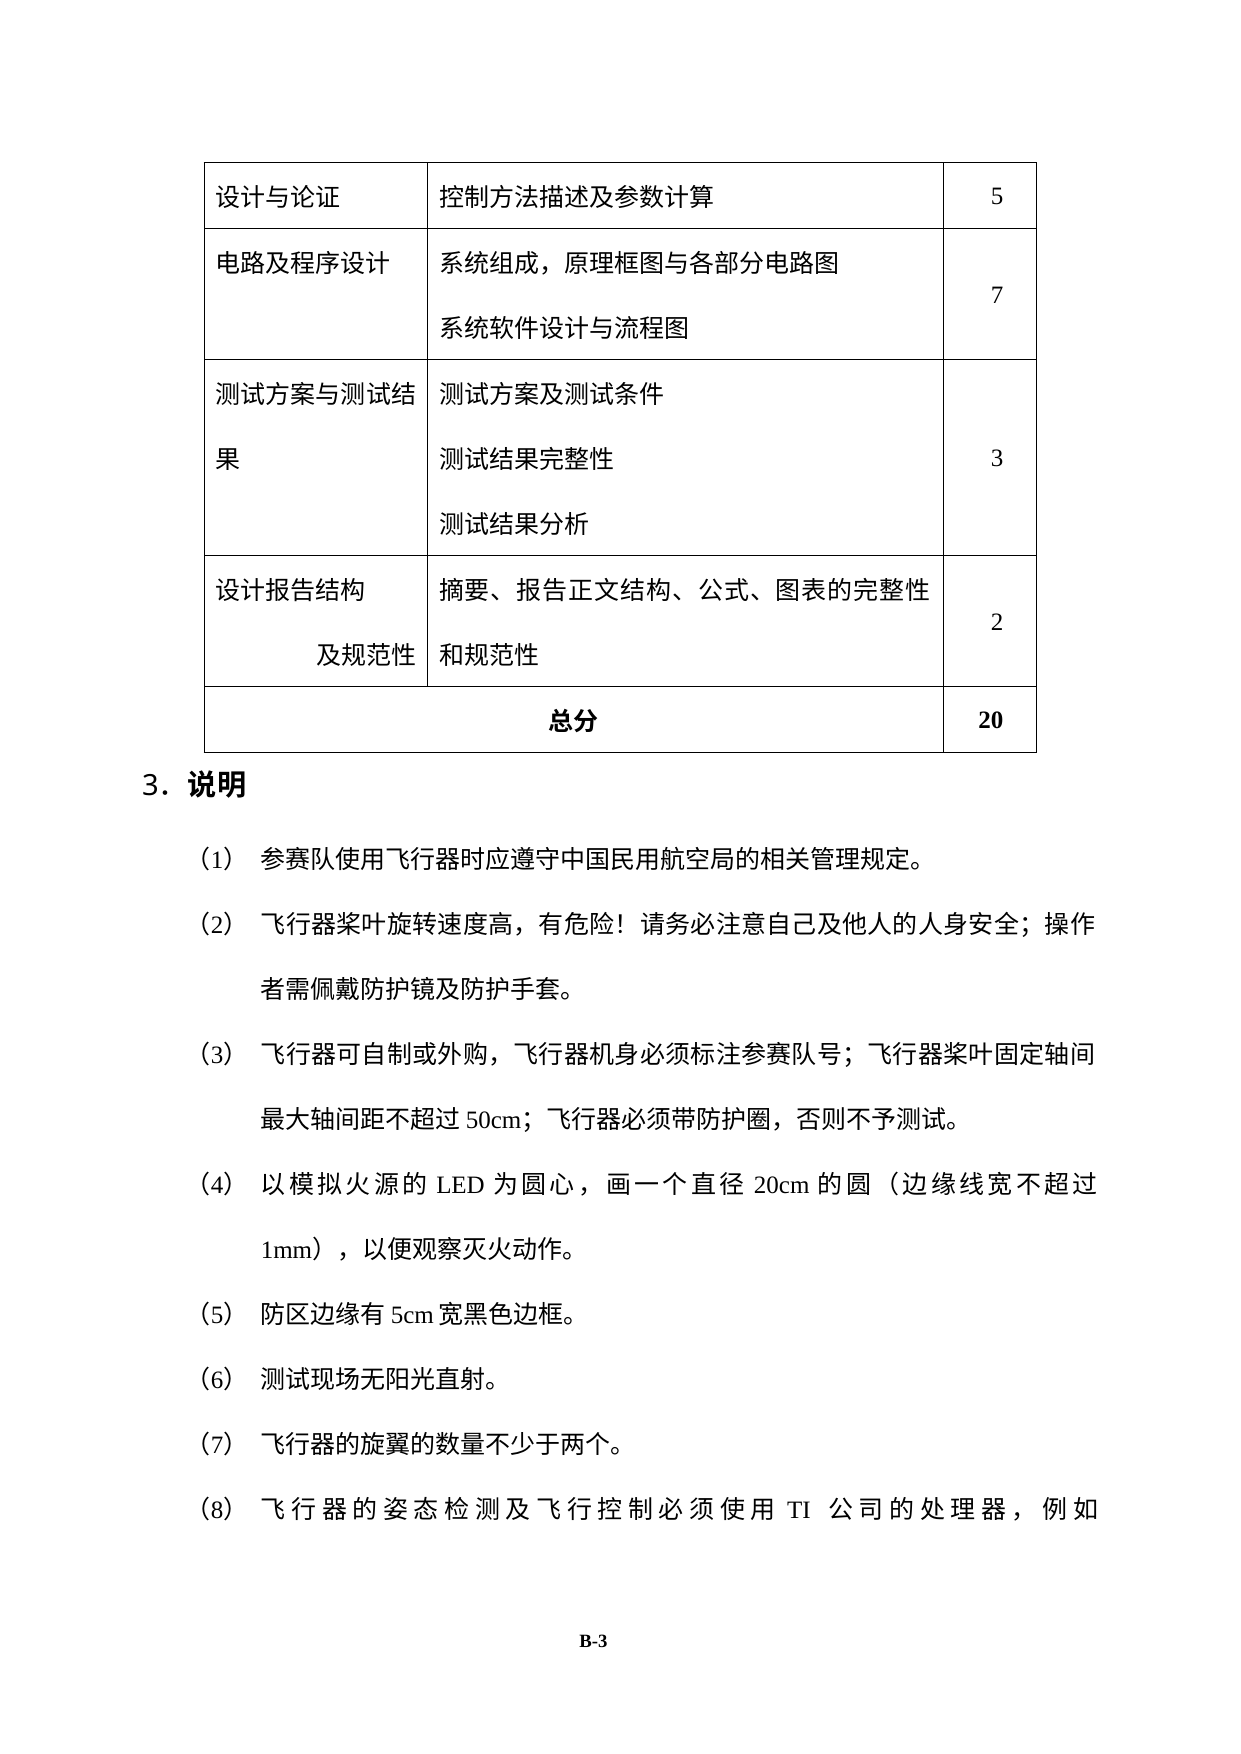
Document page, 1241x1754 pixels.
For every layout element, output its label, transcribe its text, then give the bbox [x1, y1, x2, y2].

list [186, 1475, 1098, 1540]
table_cell 3 [944, 360, 1036, 555]
list 飞行器可自制或外购，飞行器机身必须标注参赛队号；飞行器桨叶固定轴间最大轴间距不超过50cm；飞行器必须带防护圈，否则不予测试。 [186, 1020, 1098, 1150]
table_cell 测试方案及测试条件 测试结果完整性 测试结果分析 [428, 360, 943, 555]
list 测试现场无阳光直射。 [186, 1345, 1098, 1410]
text 3．说明 [142, 761, 1098, 804]
table_cell 电路及程序设计 [205, 229, 427, 359]
list 以模拟火源的LED为圆心，画一个直径20cm的圆（边缘线宽不超过1mm），以便观察灭火动作。 [186, 1150, 1098, 1280]
list 飞行器桨叶旋转速度高，有危险！请务必注意自己及他人的人身安全；操作者需佩戴防护镜及防护手套。 [186, 890, 1098, 1020]
table_cell 20 [944, 687, 1036, 752]
table_cell 7 [944, 229, 1036, 359]
table_cell 总分 [205, 687, 943, 752]
table_cell 摘要、报告正文结构、公式、图表的完整性和规范性 [428, 556, 943, 686]
table_cell 2 [944, 556, 1036, 686]
list 参赛队使用飞行器时应遵守中国民用航空局的相关管理规定。 [186, 825, 1098, 890]
table_cell 5 [944, 163, 1036, 228]
table_cell 测试方案与测试结果 [205, 360, 427, 555]
table_cell 系统组成，原理框图与各部分电路图 系统软件设计与流程图 [428, 229, 943, 359]
list 防区边缘有5cm宽黑色边框。 [186, 1280, 1098, 1345]
table_cell 设计与论证 [205, 163, 427, 228]
table_cell 设计报告结构 及规范性 [205, 556, 427, 686]
list 飞行器的旋翼的数量不少于两个。 [186, 1410, 1098, 1475]
table_cell 控制方法描述及参数计算 [428, 163, 943, 228]
